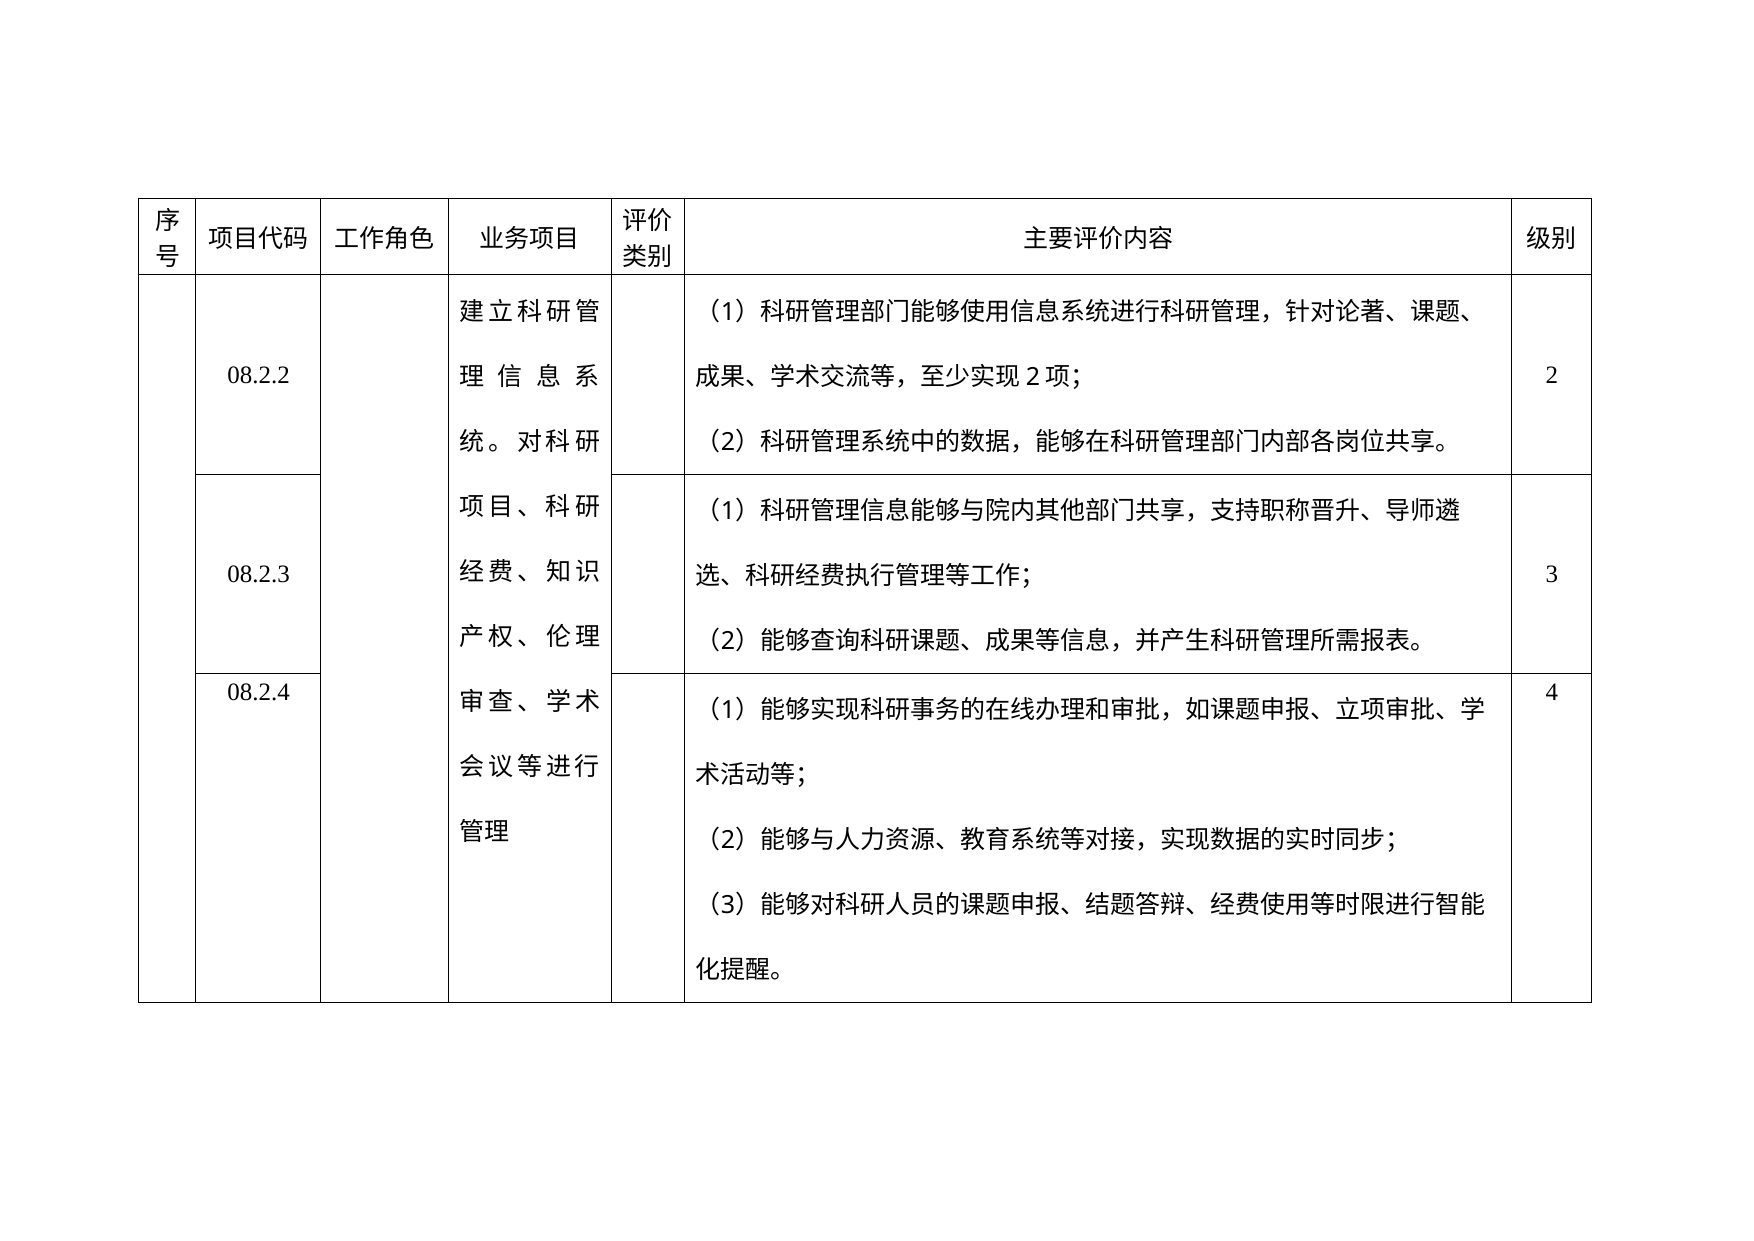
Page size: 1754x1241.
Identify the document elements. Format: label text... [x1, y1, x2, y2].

table_cell [612, 674, 684, 1002]
table_header 序号 [139, 199, 195, 274]
table_header 项目代码 [196, 199, 320, 274]
table_cell 08.2.3 [196, 475, 320, 673]
table_header 工作角色 [321, 199, 448, 274]
table_cell 08.2.2 [196, 275, 320, 473]
table_cell 4 [1512, 674, 1591, 1002]
table_cell [612, 275, 684, 473]
table_cell 3 [1512, 475, 1591, 673]
table_header 级别 [1512, 199, 1591, 274]
table_cell 能够实现科研事务的在线办理和审批，如课题申报、立项审批、学术活动等； （2）能够与人力资源、教育系统等对接，实现数据的实时同步； （3）能够对科研人员的课题申报、结题答辩、经费使用等时限进行智能化提醒。 [685, 674, 1511, 1002]
table_cell 2 [1512, 275, 1591, 473]
table_header 主要评价内容 [685, 199, 1511, 274]
table_cell [612, 475, 684, 673]
table_cell （1）科研管理信息能够与院内其他部门共享，支持职称晋升、导师遴选、科研经费执行管理等工作； （2）能够查询科研课题、成果等信息，并产生科研管理所需报表。 [685, 475, 1511, 673]
table_cell （1）科研管理部门能够使用信息系统进行科研管理，针对论著、课题、成果、学术交流等，至少实现2项； （2）科研管理系统中的数据，能够在科研管理部门内部各岗位共享。 [685, 275, 1511, 473]
table_header 业务项目 [449, 199, 611, 274]
table_cell 08.2.4 [196, 674, 320, 1002]
table_header 评价类别 [612, 199, 684, 274]
